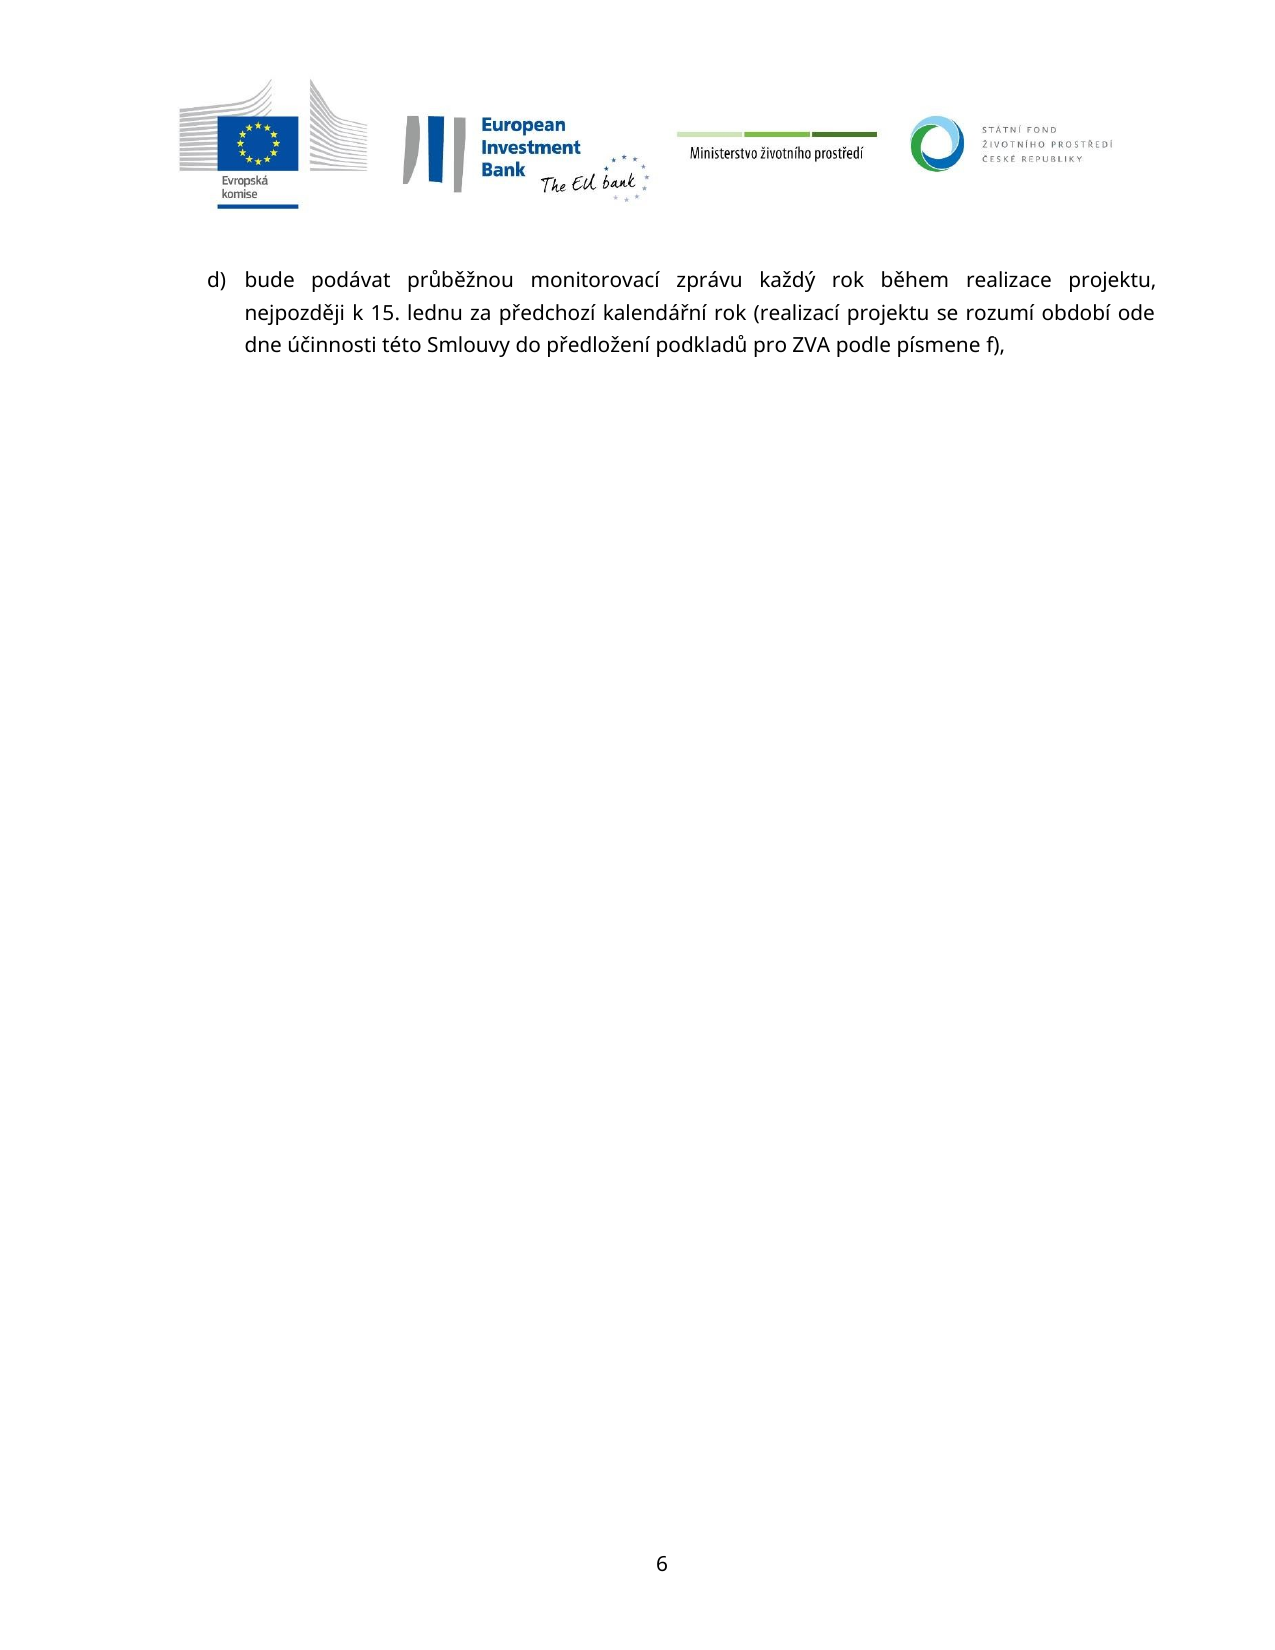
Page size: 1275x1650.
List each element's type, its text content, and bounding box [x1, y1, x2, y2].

list bude podávat průběžnou monitorovací zprávu každý rok během realizace projektu, nejpozději k 15. lednu za předchozí kalendářní rok (realizací projektu se rozumí období ode dne účinnosti této Smlouvy do předložení podkladů pro ZVA podle písmene f), [207, 265, 1157, 359]
picture [177, 73, 1115, 213]
